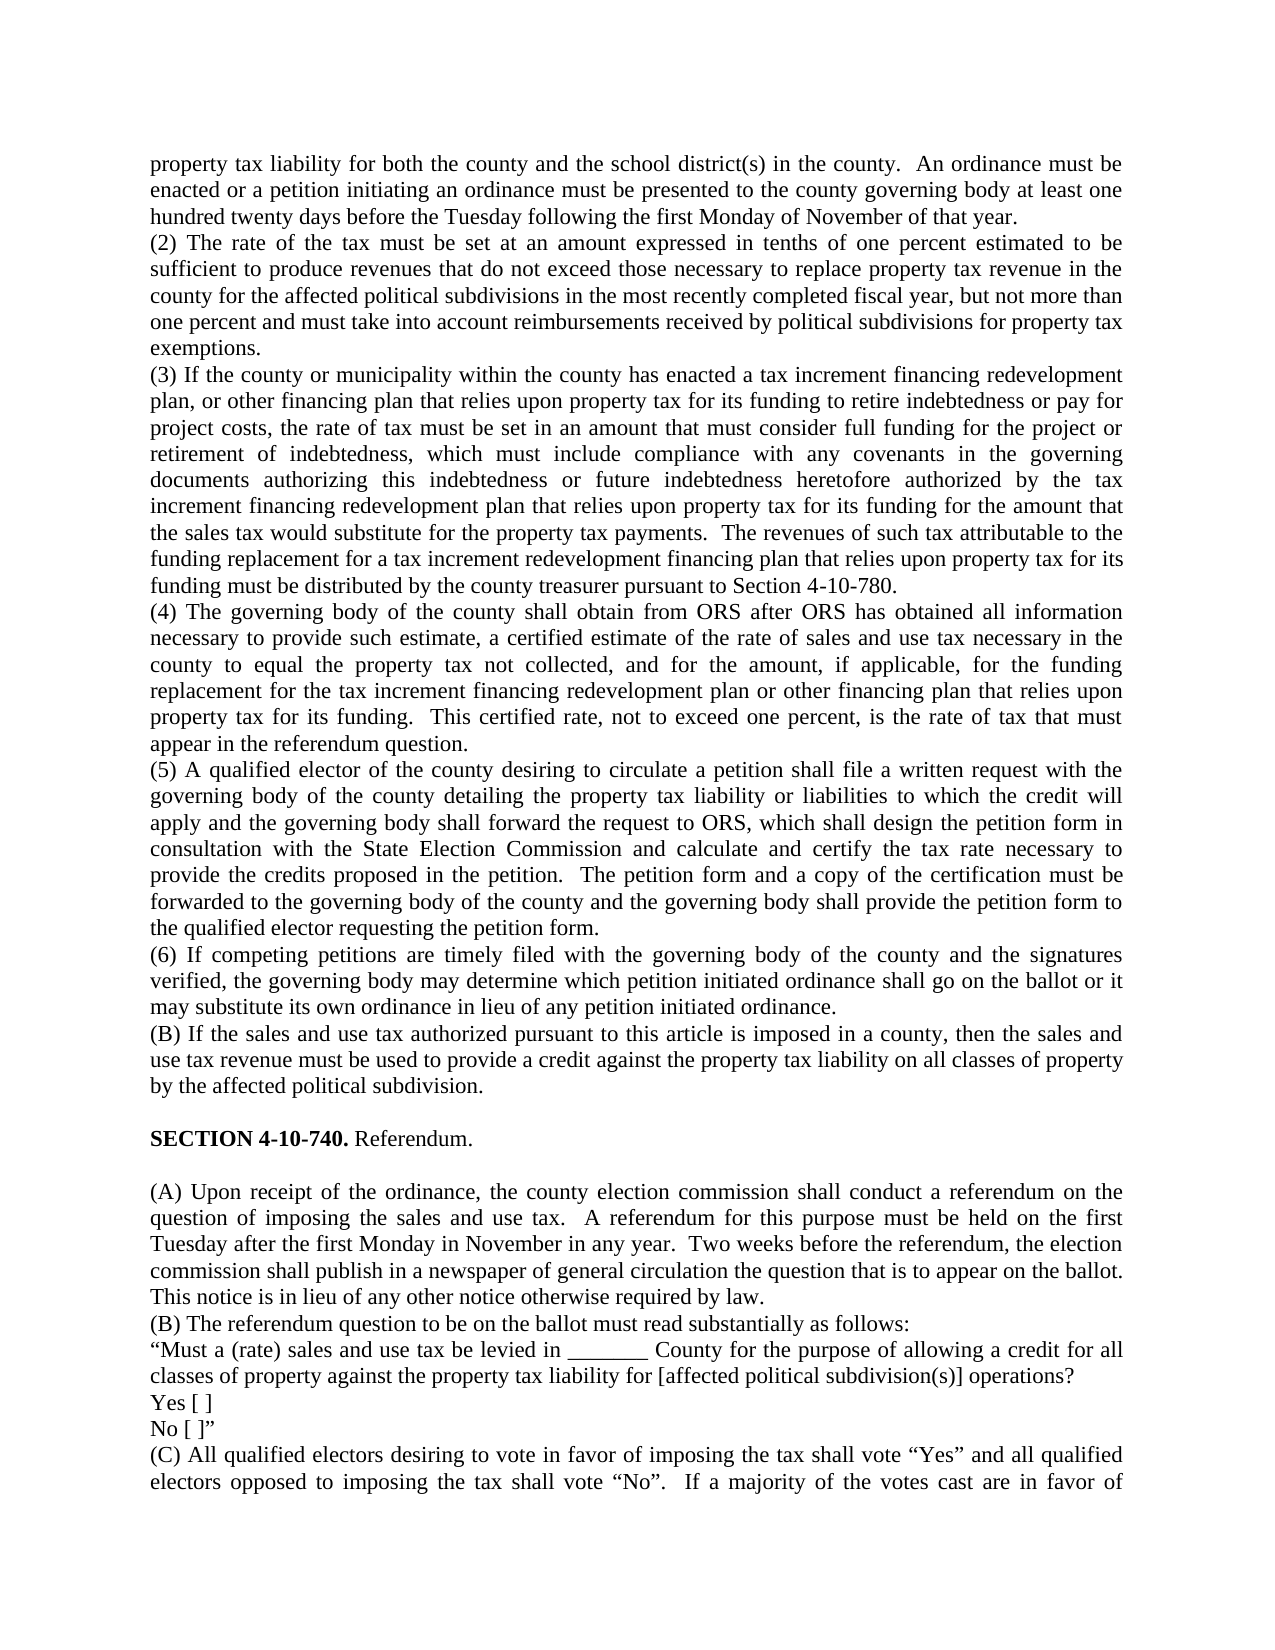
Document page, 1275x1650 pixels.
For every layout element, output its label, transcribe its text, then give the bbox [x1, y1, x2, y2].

text (2) The rate of the tax must be set at an amount expressed in tenths of one percent estimated to be sufficient to produce revenues that do not exceed those necessary to replace property tax revenue in the county for the affected political subdivisions in the most recently completed fiscal year, but not more than one percent and must take into account reimbursements received by political subdivisions for property tax exemptions. [150, 229, 1125, 361]
text (3) If the county or municipality within the county has enacted a tax increment financing redevelopment plan, or other financing plan that relies upon property tax for its funding to retire indebtedness or pay for project costs, the rate of tax must be set in an amount that must consider full funding for the project or retirement of indebtedness, which must include compliance with any covenants in the governing documents authorizing this indebtedness or future indebtedness heretofore authorized by the tax increment financing redevelopment plan that relies upon property tax for its funding for the amount that the sales tax would substitute for the property tax payments. The revenues of such tax attributable to the funding replacement for a tax increment redevelopment financing plan that relies upon property tax for its funding must be distributed by the county treasurer pursuant to Section 4-10-780. [150, 361, 1125, 598]
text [150, 150, 1125, 229]
text (B) The referendum question to be on the ballot must read substantially as follows: [150, 1309, 1125, 1336]
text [150, 1441, 1125, 1494]
text No [ ]” [150, 1415, 1125, 1441]
text (B) If the sales and use tax authorized pursuant to this article is imposed in a county, then the sales and use tax revenue must be used to provide a credit against the property tax liability on all classes of property by the affected political subdivision. [150, 1020, 1125, 1099]
text (4) The governing body of the county shall obtain from ORS after ORS has obtained all information necessary to provide such estimate, a certified estimate of the rate of sales and use tax necessary in the county to equal the property tax not collected, and for the amount, if applicable, for the funding replacement for the tax increment financing redevelopment plan or other financing plan that relies upon property tax for its funding. This certified rate, not to exceed one percent, is the rate of tax that must appear in the referendum question. [150, 598, 1125, 756]
text “Must a (rate) sales and use tax be levied in _______ County for the purpose of allowing a credit for all classes of property against the property tax liability for [affected political subdivision(s)] operations? [150, 1336, 1125, 1389]
text (A) Upon receipt of the ordinance, the county election commission shall conduct a referendum on the question of imposing the sales and use tax. A referendum for this purpose must be held on the first Tuesday after the first Monday in November in any year. Two weeks before the referendum, the election commission shall publish in a newspaper of general circulation the question that is to appear on the ballot. This notice is in lieu of any other notice otherwise required by law. [150, 1178, 1125, 1309]
text SECTION 4-10-740. Referendum. [150, 1125, 1125, 1151]
text (6) If competing petitions are timely filed with the governing body of the county and the signatures verified, the governing body may determine which petition initiated ordinance shall go on the ballot or it may substitute its own ordinance in lieu of any petition initiated ordinance. [150, 941, 1125, 1020]
text (5) A qualified elector of the county desiring to circulate a petition shall file a written request with the governing body of the county detailing the property tax liability or liabilities to which the credit will apply and the governing body shall forward the request to ORS, which shall design the petition form in consultation with the State Election Commission and calculate and certify the tax rate necessary to provide the credits proposed in the petition. The petition form and a copy of the certification must be forwarded to the governing body of the county and the governing body shall provide the petition form to the qualified elector requesting the petition form. [150, 756, 1125, 941]
text Yes [ ] [150, 1389, 1125, 1415]
